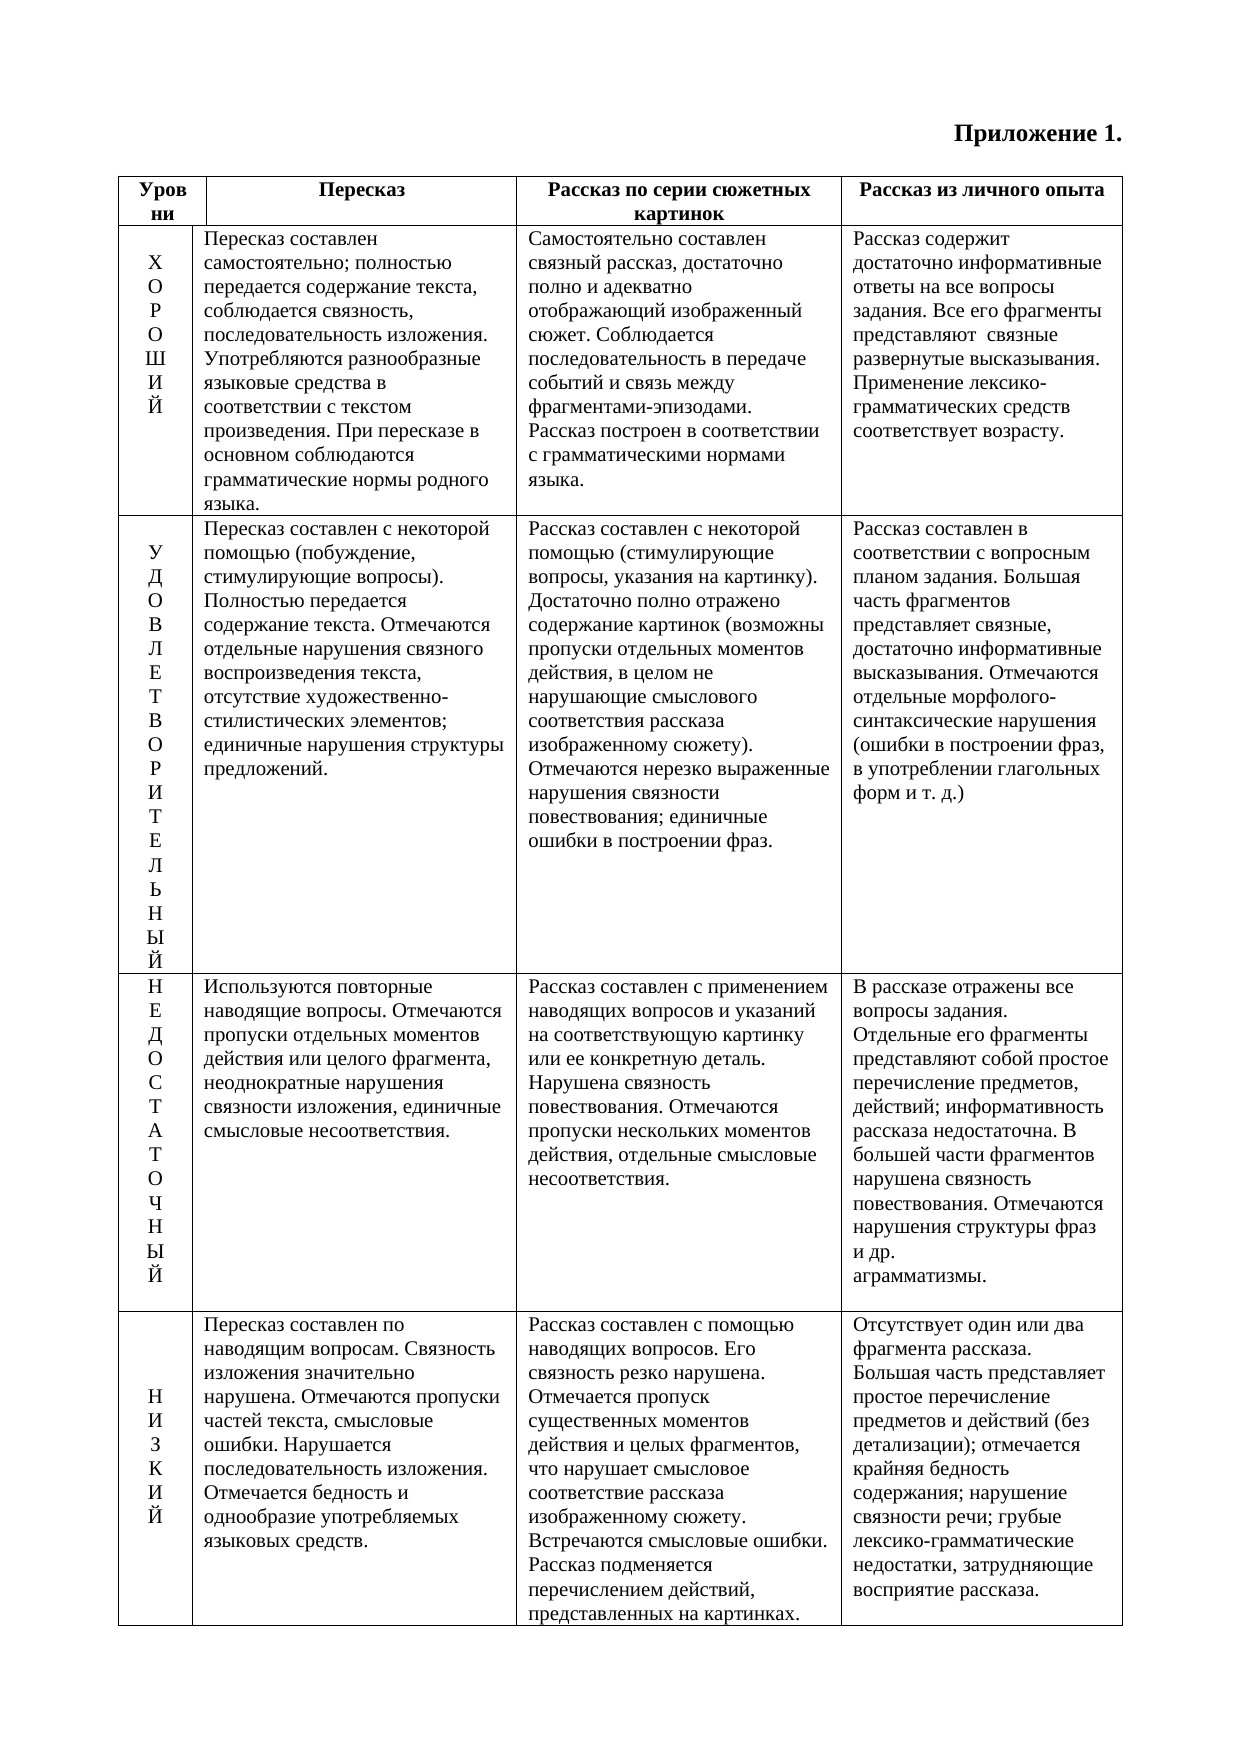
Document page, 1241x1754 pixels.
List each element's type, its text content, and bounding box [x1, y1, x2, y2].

table_cell Отсутствует один или два фрагмента рассказа. Большая часть представляет простое перечисление предметов и действий (без детализации); отмечается крайняя бедность содержания; нарушение связности речи; грубые лексико-грамматические недостатки, затрудняющие восприятие рассказа. [842, 1312, 1122, 1624]
table_cell В рассказе отражены все вопросы задания. Отдельные его фрагменты представляют собой простое перечисление предметов, действий; информативность рассказа недостаточна. В большей части фрагментов нарушена связность повествования. Отмечаются нарушения структуры фраз и др. аграмматизмы. [842, 974, 1122, 1311]
table_header Пересказ [207, 177, 516, 225]
table_cell Самостоятельно составлен связный рассказ, достаточно полно и адекватно отображающий изображенный сюжет. Соблюдается последовательность в передаче событий и связь между фрагментами-эпизодами. Рассказ построен в соответствии с грамматическими нормами языка. [517, 226, 841, 514]
table_cell Н И З К И Й [119, 1312, 192, 1624]
table_cell Пересказ составлен по наводящим вопросам. Связность изложения значительно нарушена. Отмечаются пропуски частей текста, смысловые ошибки. Нарушается последовательность изложения. Отмечается бедность и однообразие употребляемых языковых средств. [193, 1312, 516, 1624]
table_header Рассказ по серии сюжетных картинок [517, 177, 841, 225]
table_cell Пересказ составлен самостоятельно; полностью передается содержание текста, соблюдается связность, последовательность изложения. Употребляются разнообразные языковые средства в соответствии с текстом произведения. При пересказе в основном соблюдаются грамматические нормы родного языка. [193, 226, 516, 514]
table_cell Х О Р О Ш И Й [119, 226, 192, 514]
table_cell Пересказ составлен с некоторой помощью (побуждение, стимулирующие вопросы). Полностью передается содержание текста. Отмечаются отдельные нарушения связного воспроизведения текста, отсутствие художественно-стилистических элементов; единичные нарушения структуры предложений. [193, 516, 516, 973]
table_cell Н Е Д О С Т А Т О Ч Н Ы Й [119, 974, 192, 1311]
table_header Уров ни [119, 177, 206, 225]
table_cell Используются повторные наводящие вопросы. Отмечаются пропуски отдельных моментов действия или целого фрагмента, неоднократные нарушения связности изложения, единичные смысловые несоответствия. [193, 974, 516, 1311]
table_cell У Д О В Л Е Т В О Р И Т Е Л Ь Н Ы Й [119, 516, 192, 973]
table_cell Рассказ составлен с некоторой помощью (стимулирующие вопросы, указания на картинку). Достаточно полно отражено содержание картинок (возможны пропуски отдельных моментов действия, в целом не нарушающие смыслового соответствия рассказа изображенному сюжету). Отмечаются нерезко выраженные нарушения связности повествования; единичные ошибки в построении фраз. [517, 516, 841, 973]
table_header Рассказ из личного опыта [842, 177, 1122, 225]
text Приложение 1. [118, 118, 1122, 147]
table_cell Рассказ составлен в соответствии с вопросным планом задания. Большая часть фрагментов представляет связные, достаточно информативные высказывания. Отмечаются отдельные морфолого-синтаксические нарушения (ошибки в построении фраз, в употреблении глагольных форм и т. д.) [842, 516, 1122, 973]
table_cell Рассказ составлен с помощью наводящих вопросов. Его связность резко нарушена. Отмечается пропуск существенных моментов действия и целых фрагментов, что нарушает смысловое соответствие рассказа изображенному сюжету. Встречаются смысловые ошибки. Рассказ подменяется перечислением действий, представленных на картинках. [517, 1312, 841, 1624]
table_cell Рассказ составлен с применением наводящих вопросов и указаний на соответствующую картинку или ее конкретную деталь. Нарушена связность повествования. Отмечаются пропуски нескольких моментов действия, отдельные смысловые несоответствия. [517, 974, 841, 1311]
table_cell Рассказ содержит достаточно информативные ответы на все вопросы задания. Все его фрагменты представляют связные развернутые высказывания. Применение лексико-грамматических средств соответствует возрасту. [842, 226, 1122, 514]
